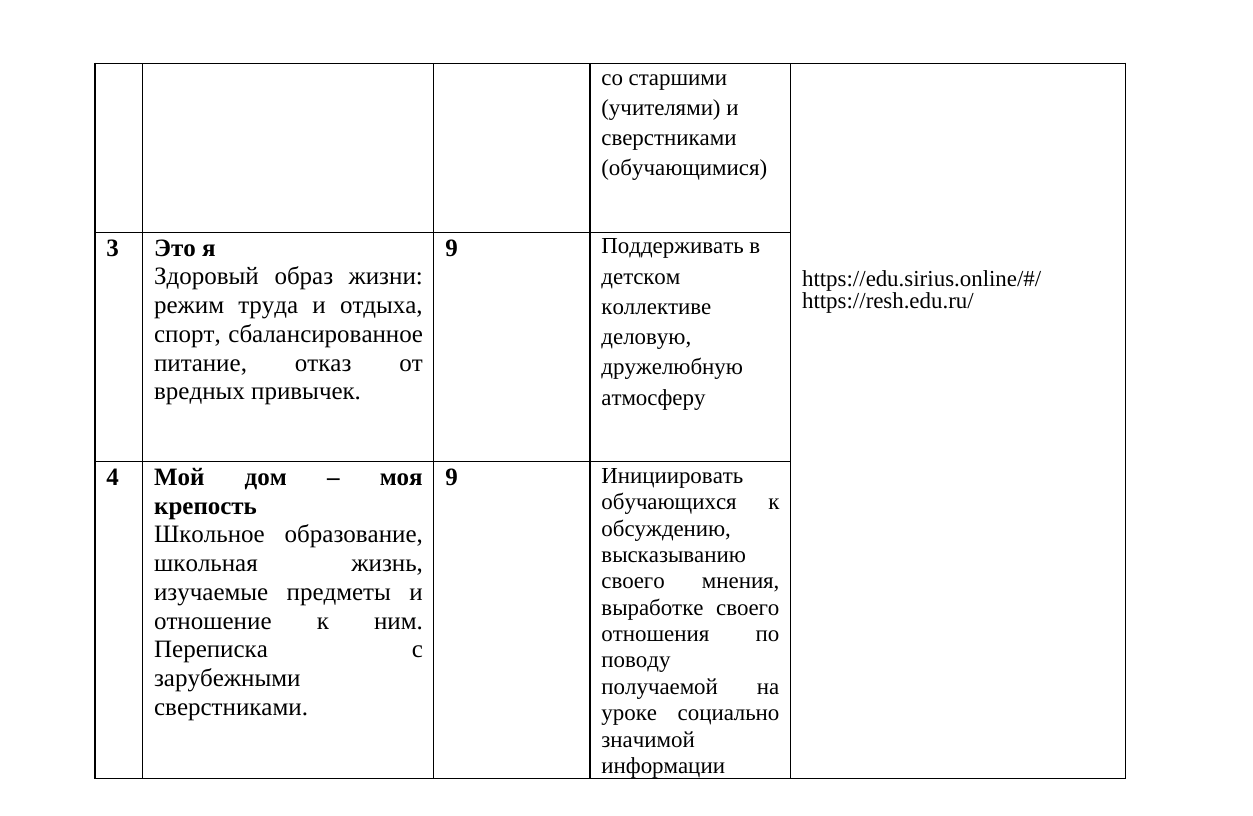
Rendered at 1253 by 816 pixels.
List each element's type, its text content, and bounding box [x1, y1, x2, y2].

table_cell 3 [96, 233, 142, 461]
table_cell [591, 64, 790, 232]
table_cell 9 [434, 64, 589, 232]
table_cell 9 [434, 462, 589, 778]
table_cell 2 [96, 64, 142, 232]
table_cell Поддерживать в детском коллективе деловую, дружелюбную атмосферу [591, 233, 790, 461]
table_cell 9 [434, 233, 589, 461]
table_cell Мой дом – моя крепость Школьное образование, школьная жизнь, изучаемые предметы и отношение к ним. Переписка с зарубежными сверстниками. [143, 462, 433, 778]
table_cell 4 [96, 462, 142, 778]
table_cell Инициировать обучающихся к обсуждению, высказыванию своего мнения, выработке своего отношения по поводу получаемой на уроке социально значимой информации [591, 462, 790, 778]
table_cell Это я Здоровый образ жизни: режим труда и отдыха, спорт, сбалансированное питание, отказ от вредных привычек. [143, 233, 433, 461]
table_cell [143, 64, 433, 232]
